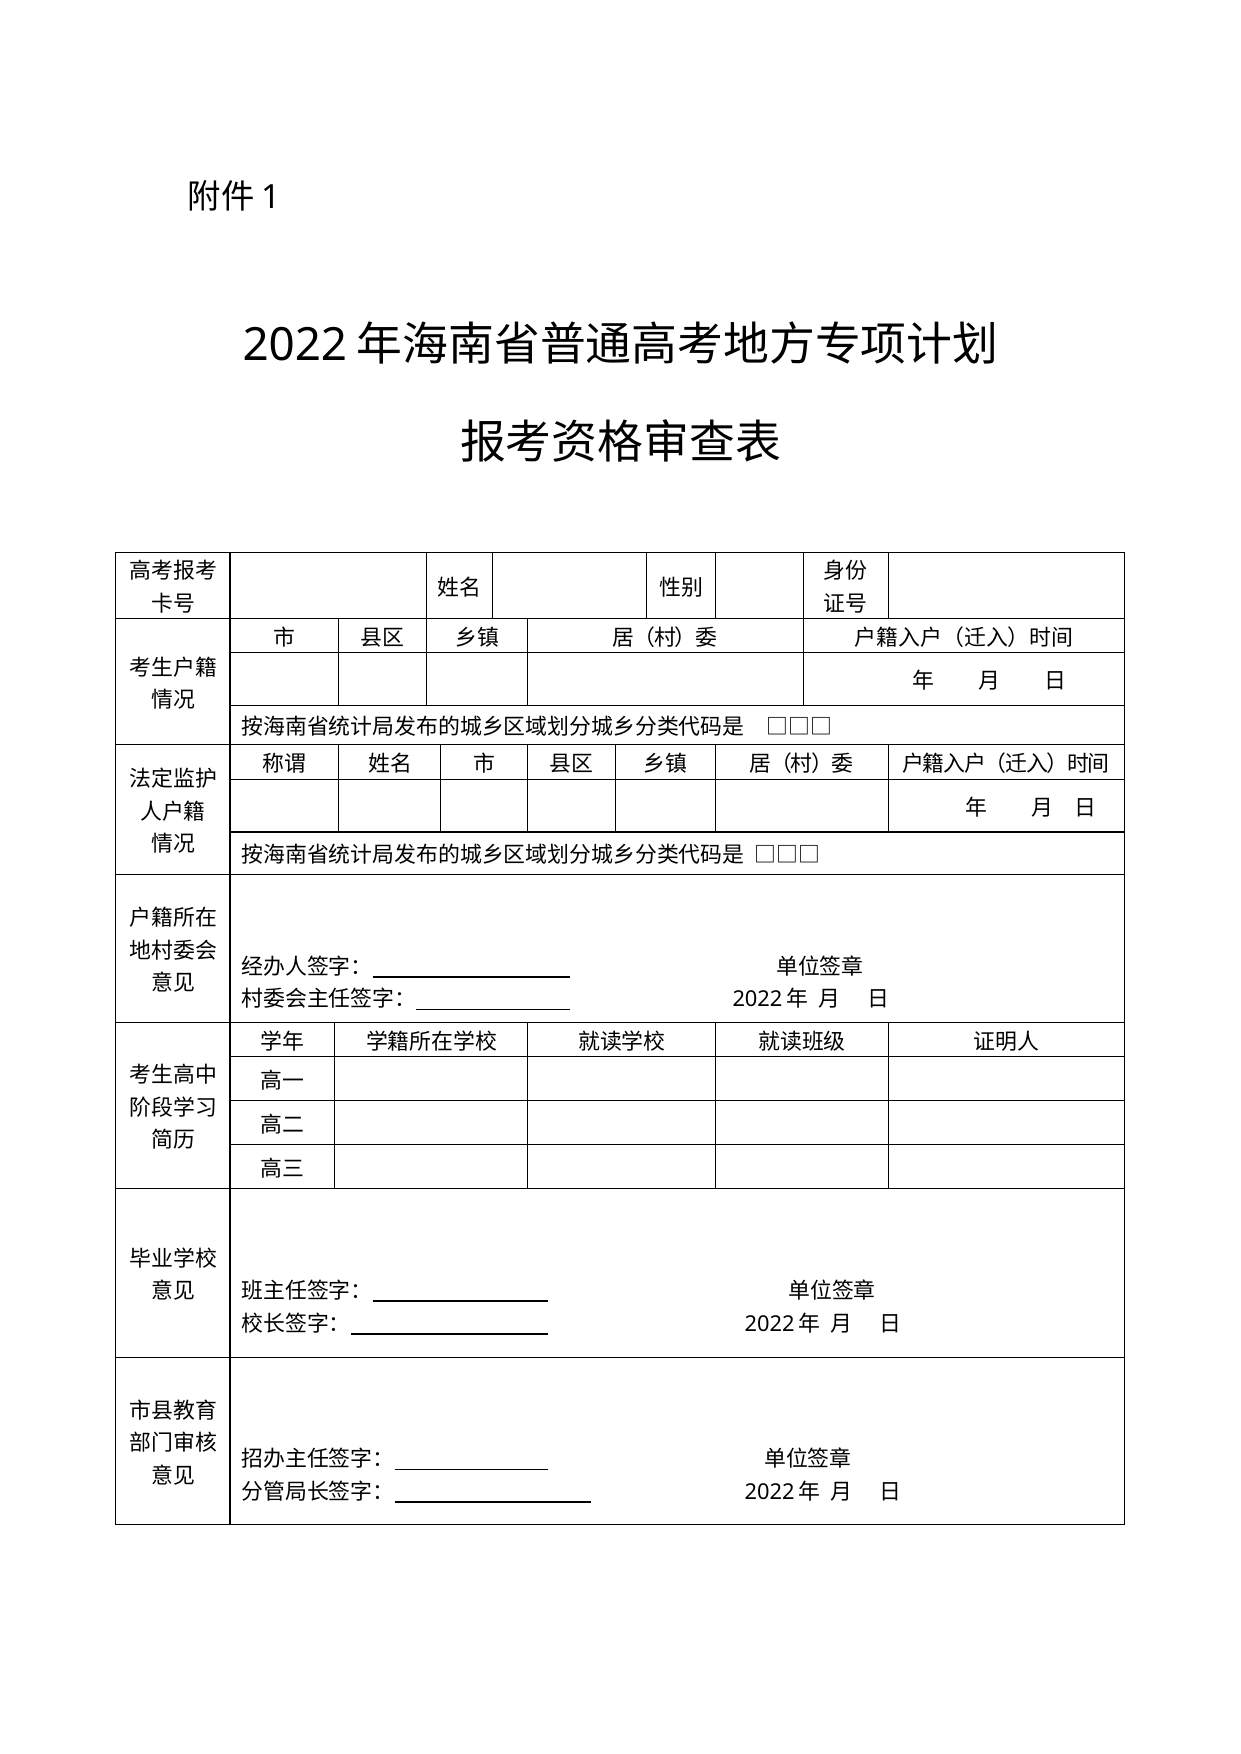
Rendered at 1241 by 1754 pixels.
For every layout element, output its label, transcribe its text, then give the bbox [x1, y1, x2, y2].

table_header 性别 [647, 553, 715, 618]
text 附件1 [187, 162, 1053, 227]
table_cell [427, 653, 527, 705]
table_cell 居（村）委 [528, 619, 803, 652]
table_cell 年 月 日 [804, 653, 1124, 705]
table_cell 称谓 [231, 745, 338, 779]
table_cell 县区 [528, 745, 615, 779]
table_cell [889, 1101, 1124, 1144]
text 2022年海南省普通高考地方专项计划 [187, 292, 1053, 389]
table_header 身份证号 [804, 553, 888, 618]
table_cell 高三 [231, 1145, 334, 1188]
table_header 高考报考卡号 [116, 553, 229, 618]
table_cell 招办主任签字： 单位签章 分管局长签字： 2022年 月 日 [231, 1358, 1124, 1524]
table_header [493, 553, 646, 618]
table_cell 按海南省统计局发布的城乡区域划分城乡分类代码是 □□□ [231, 833, 1124, 874]
table_cell 市县教育部门审核意见 [116, 1358, 229, 1524]
table_cell [528, 780, 615, 831]
table_cell 户籍所在地村委会意见 [116, 875, 229, 1022]
table_cell [716, 1057, 888, 1100]
table_cell [716, 780, 888, 831]
table_cell 就读班级 [716, 1023, 888, 1056]
table_cell [335, 1057, 527, 1100]
text 报考资格审查表 [187, 389, 1053, 487]
table_cell [889, 1057, 1124, 1100]
table_cell [528, 1057, 715, 1100]
table_cell [339, 780, 440, 831]
table_cell [528, 653, 803, 705]
table_cell 户籍入户（迁入）时间 [889, 745, 1124, 779]
table_cell 户籍入户（迁入）时间 [804, 619, 1124, 652]
table_cell 市 [231, 619, 338, 652]
table_cell 姓名 [339, 745, 440, 779]
table_cell 高二 [231, 1101, 334, 1144]
table_cell 居（村）委 [716, 745, 888, 779]
table_cell 学年 [231, 1023, 334, 1056]
table_cell [441, 780, 527, 831]
table_cell 考生户籍情况 [116, 619, 229, 744]
table_cell 乡镇 [427, 619, 527, 652]
table_header [231, 553, 426, 618]
table_cell [231, 780, 338, 831]
table_cell 市 [441, 745, 527, 779]
table_cell [889, 1145, 1124, 1188]
table_cell [716, 1101, 888, 1144]
table_cell 经办人签字： 单位签章 村委会主任签字： 2022年 月 日 [231, 875, 1124, 1022]
table_cell [335, 1101, 527, 1144]
table_cell 高一 [231, 1057, 334, 1100]
table_cell [335, 1145, 527, 1188]
table_header 姓名 [427, 553, 492, 618]
table_cell 证明人 [889, 1023, 1124, 1056]
table_cell 毕业学校意见 [116, 1189, 229, 1357]
table_cell [716, 1145, 888, 1188]
table_cell 班主任签字： 单位签章 校长签字： 2022年 月 日 [231, 1189, 1124, 1357]
table_cell [528, 1101, 715, 1144]
table_header [889, 553, 1124, 618]
table_cell [339, 653, 426, 705]
table_cell [616, 780, 715, 831]
table_cell 学籍所在学校 [335, 1023, 527, 1056]
table_cell 就读学校 [528, 1023, 715, 1056]
table_cell 年 月 日 [889, 780, 1124, 831]
table_cell [231, 653, 338, 705]
table_cell 乡镇 [616, 745, 715, 779]
table_cell 县区 [339, 619, 426, 652]
table_cell 考生高中 阶段学习 简历 [116, 1023, 229, 1188]
table_cell [528, 1145, 715, 1188]
table_cell 法定监护人户籍 情况 [116, 745, 229, 874]
table_header [716, 553, 803, 618]
table_cell 按海南省统计局发布的城乡区域划分城乡分类代码是 □□□ [231, 706, 1124, 744]
